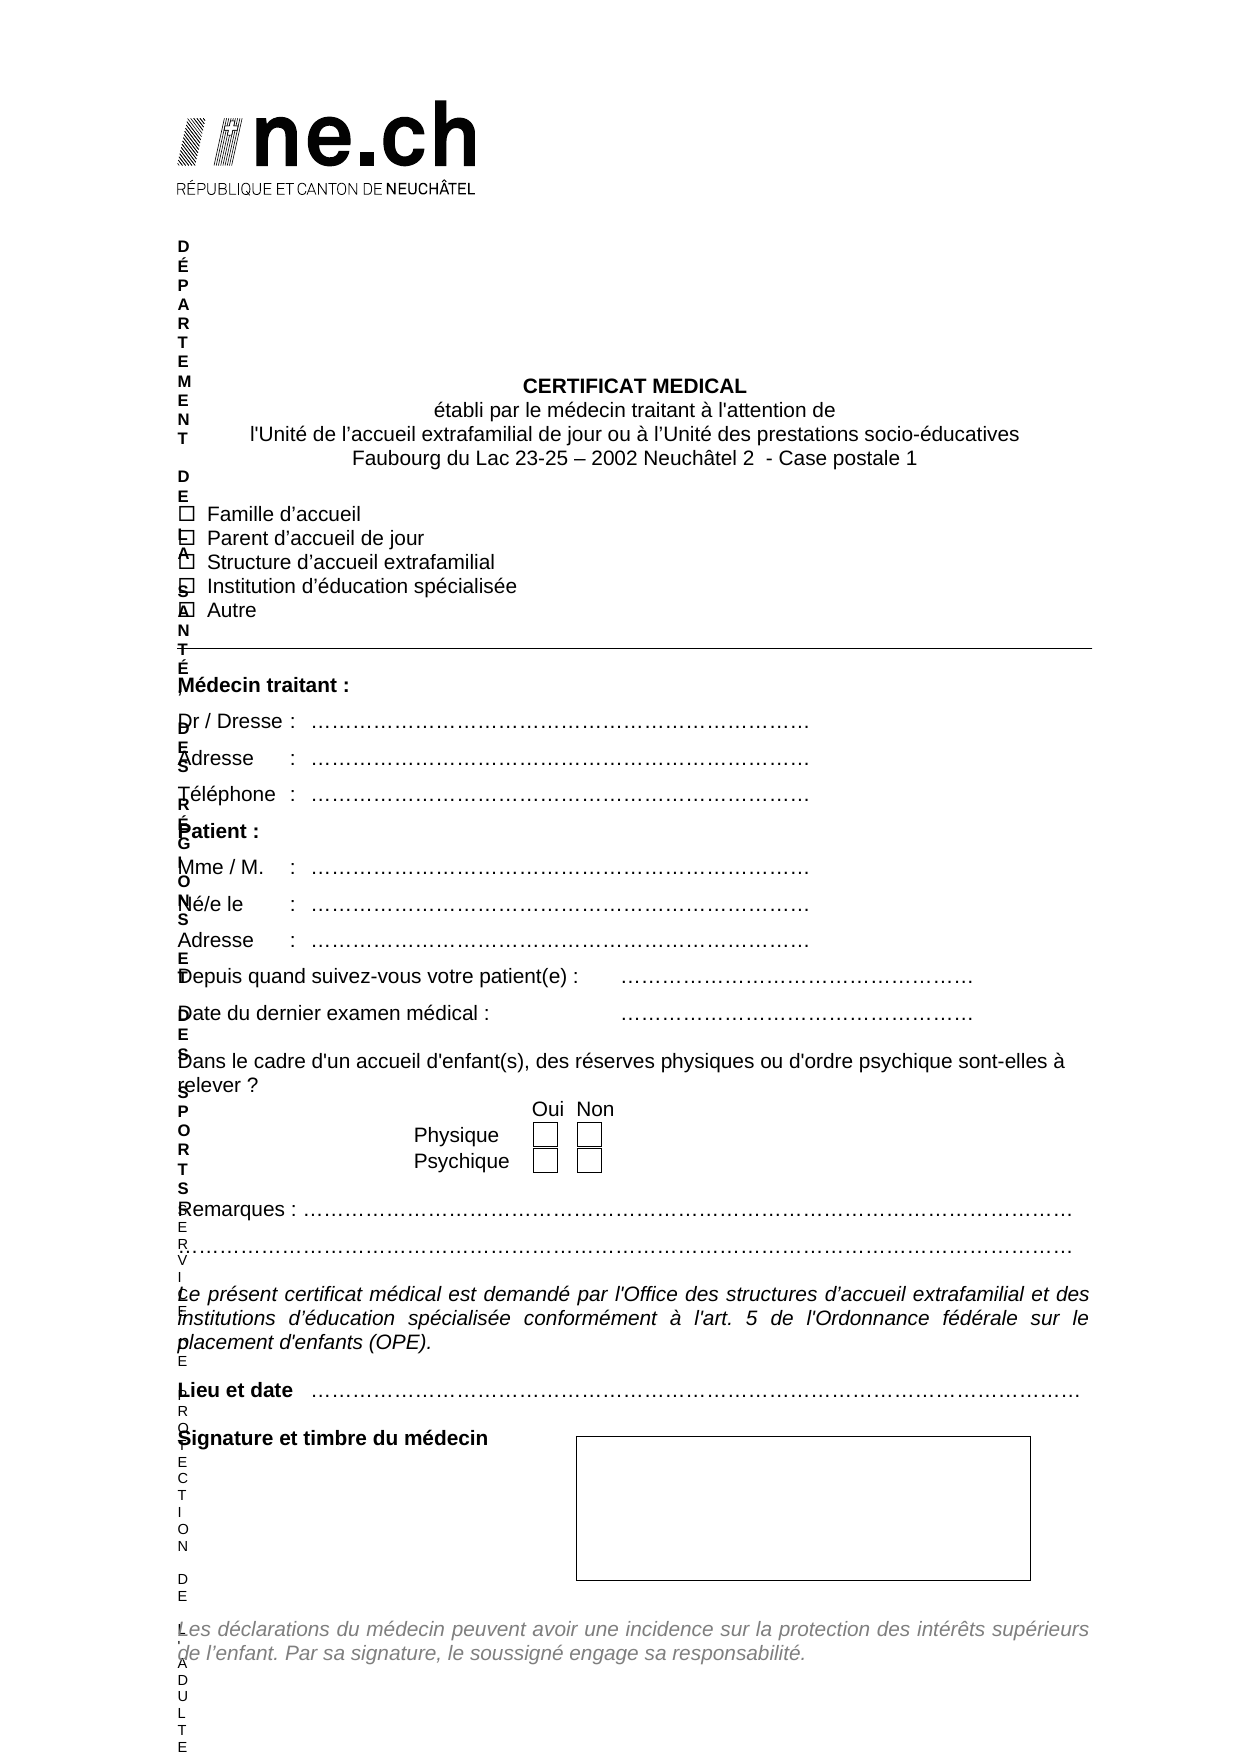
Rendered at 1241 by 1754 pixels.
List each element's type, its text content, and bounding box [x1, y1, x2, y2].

text Oui Non [413, 1097, 1092, 1121]
text Patient : [177, 818, 1092, 842]
text Le présent certificat médical est demandé par l'Office des structures d’accueil extrafamilial et des institutions d’éducation spécialisée conformément à l'art. 5 de l'Ordonnance fédérale sur le placement d'enfants (OPE). [177, 1282, 1092, 1353]
text ………………………………………………………………………………………………………………… [177, 1234, 1092, 1258]
list Famille d’accueil [177, 501, 1092, 525]
text Médecin traitant : [177, 673, 1092, 697]
text établi par le médecin traitant à l'attention de [177, 398, 1092, 422]
text Téléphone : ……………………………………………………………… [177, 782, 1092, 806]
text Lieu et date ………………………………………………………………………………………………… [177, 1377, 1092, 1401]
text Faubourg du Lac 23-25 – 2002 Neuchâtel 2 - Case postale 1 [177, 446, 1092, 470]
list Parent d’accueil de jour [177, 525, 1092, 549]
text Les déclarations du médecin peuvent avoir une incidence sur la protection des intérêts supérieurs de l’enfant. Par sa signature, le soussigné engage sa responsabilité. [177, 1617, 1092, 1665]
text Signature et timbre du médecin [177, 1425, 1092, 1449]
text Né/e le : ……………………………………………………………… [177, 891, 1092, 915]
text Depuis quand suivez-vous votre patient(e) : …………………………………………… [177, 964, 1092, 988]
text Dans le cadre d'un accueil d'enfant(s), des réserves physiques ou d'ordre psychique sont-elles à relever ? [177, 1049, 1092, 1097]
text Psychique [413, 1147, 1092, 1173]
text CERTIFICAT MEDICAL [177, 374, 1092, 398]
text Remarques : ………………………………………………………………………………………………… [177, 1197, 1092, 1221]
text Mme / M. : ……………………………………………………………… [177, 855, 1092, 879]
table_header [577, 1437, 1030, 1580]
text l'Unité de l’accueil extrafamilial de jour ou à l’Unité des prestations socio-éducatives [177, 422, 1092, 446]
text Adresse : ……………………………………………………………… [177, 928, 1092, 952]
text Adresse : ……………………………………………………………… [177, 746, 1092, 769]
list Structure d’accueil extrafamilial [177, 549, 1092, 573]
text Date du dernier examen médical : …………………………………………… [177, 1001, 1092, 1025]
list Autre [177, 598, 1092, 622]
text Physique [413, 1121, 1092, 1147]
list Institution d’éducation spécialisée [177, 573, 1092, 598]
text Dr / Dresse : ……………………………………………………………… [177, 709, 1092, 733]
